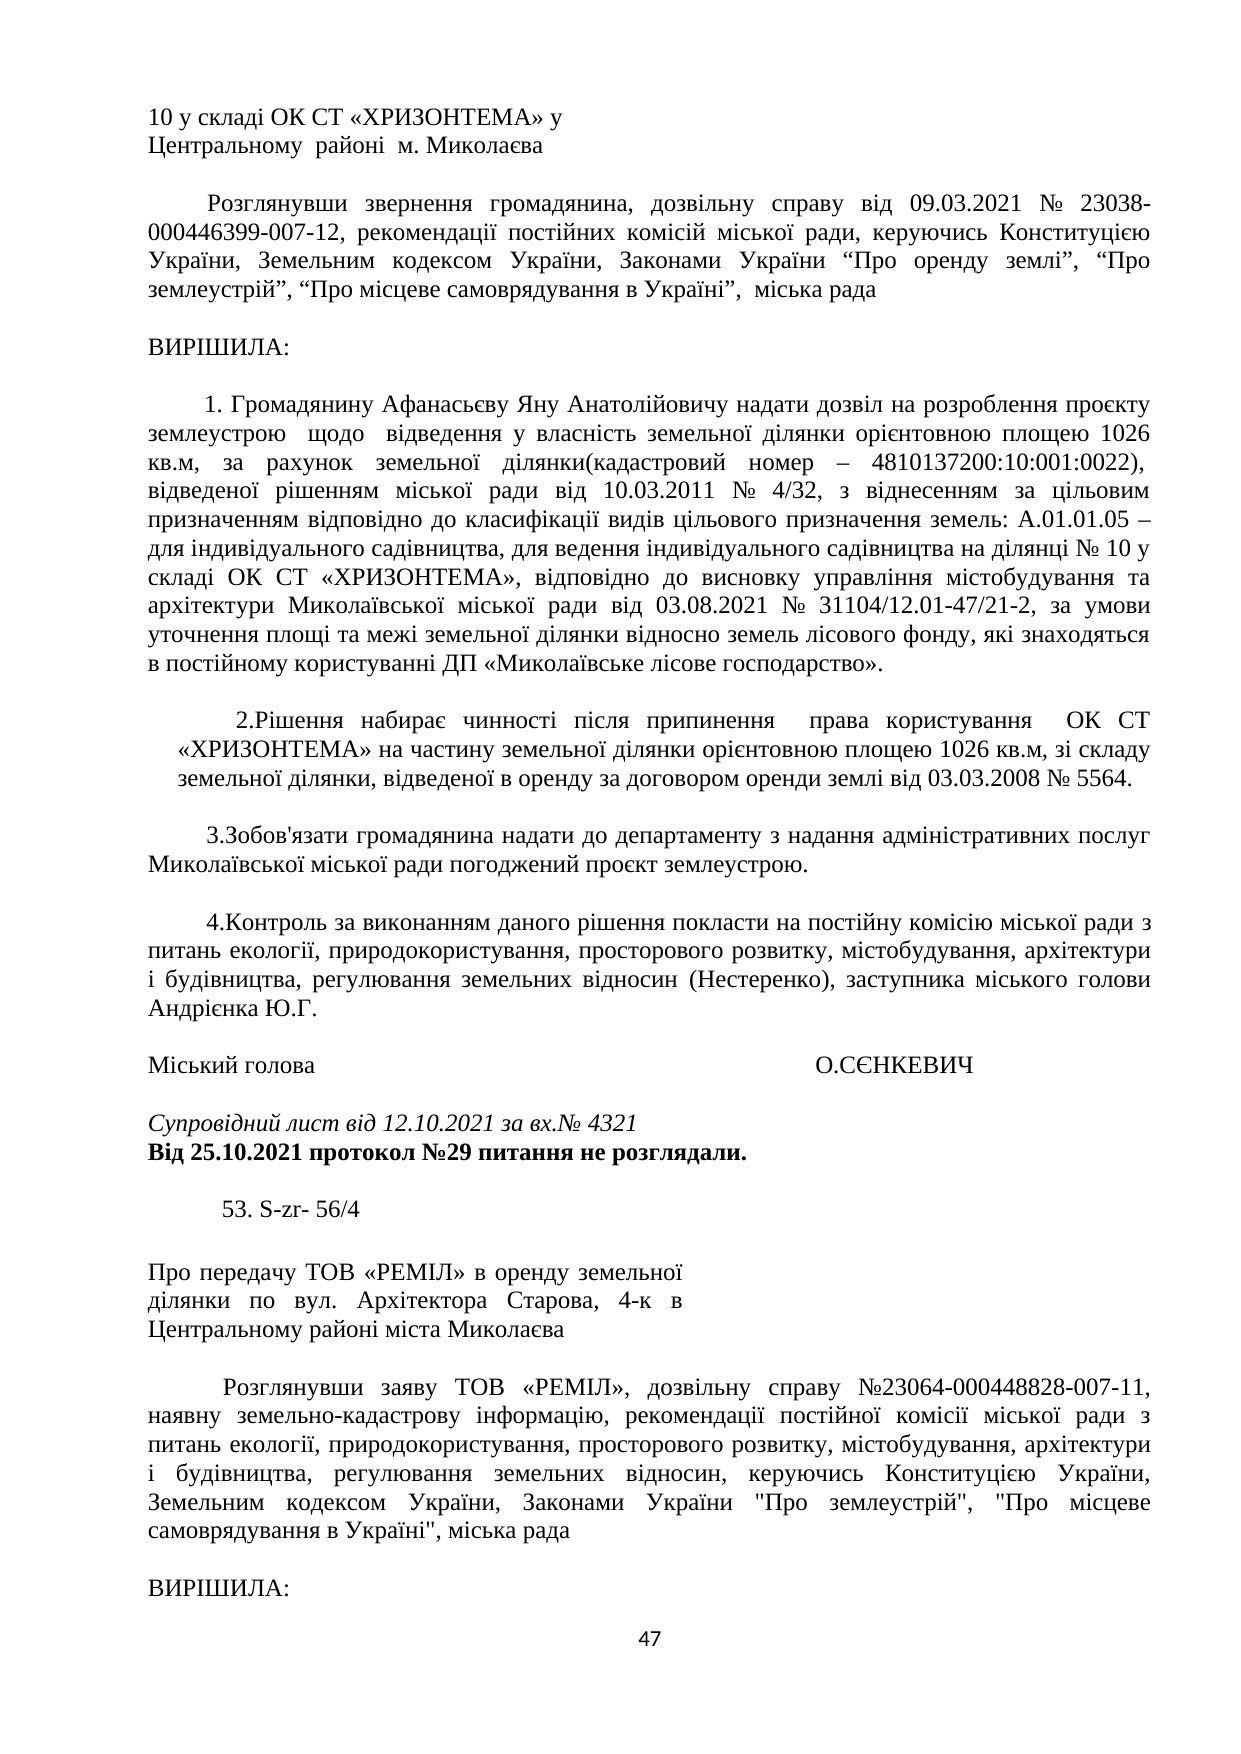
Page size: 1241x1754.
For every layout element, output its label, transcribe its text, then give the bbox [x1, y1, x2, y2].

text ВИРІШИЛА: [148, 332, 1152, 361]
text ВИРІШИЛА: [148, 1573, 1152, 1602]
text Розглянувши звернення громадянина, дозвільну справу від 09.03.2021 № 23038-000446399-007-12, рекомендації постійних комісій міської ради, керуючись Конституцією України, Земельним кодексом України, Законами України “Про оренду землі”, “Про землеустрій”, “Про місцеве самоврядування в Україні”, міська рада [148, 188, 1152, 303]
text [148, 102, 722, 159]
text Міський голова О.СЄНКЕВИЧ [148, 1051, 1152, 1079]
text Від 25.10.2021 протокол №29 питання не розглядали. [148, 1137, 1152, 1166]
subtitle S-zr- 56/4 [222, 1194, 1152, 1223]
text 2.Рішення набирає чинності після припинення права користування ОК СТ «ХРИЗОНТЕМА» на частину земельної ділянки орієнтовною площею 1026 кв.м, зі складу земельної ділянки, відведеної в оренду за договором оренди землі від 03.03.2008 № 5564. [177, 706, 1152, 792]
text 4.Контроль за виконанням даного рішення покласти на постійну комісію міської ради з питань екології, природокористування, просторового розвитку, містобудування, архітектури і будівництва, регулювання земельних відносин (Нестеренко), заступника міського голови Андрієнка Ю.Г. [148, 907, 1152, 1022]
text Розглянувши заяву ТОВ «РЕМІЛ», дозвільну справу №23064-000448828-007-11, наявну земельно-кадастрову інформацію, рекомендації постійної комісії міської ради з питань екології, природокористування, просторового розвитку, містобудування, архітектури і будівництва, регулювання земельних відносин, керуючись Конституцією України, Земельним кодексом України, Законами України "Про землеустрій", "Про місцеве самоврядування в Україні", міська рада [148, 1372, 1152, 1544]
text 3.Зобов'язати громадянина надати до департаменту з надання адміністративних послуг Миколаївської міської ради погоджений проєкт землеустрою. [148, 821, 1152, 878]
text 1. Громадянину Афанасьєву Яну Анатолійовичу надати дозвіл на розроблення проєкту землеустрою щодо відведення у власність земельної ділянки орієнтовною площею 1026 кв.м, за рахунок земельної ділянки(кадастровий номер – 4810137200:10:001:0022), відведеної рішенням міської ради від 10.03.2011 № 4/32, з віднесенням за цільовим призначенням відповідно до класифікації видів цільового призначення земель: А.01.01.05 – для індивідуального садівництва, для ведення індивідуального садівництва на ділянці № 10 у складі ОК СТ «ХРИЗОНТЕМА», відповідно до висновку управління містобудування та архітектури Миколаївської міської ради від 03.08.2021 № 31104/12.01-47/21-2, за умови уточнення площі та межі земельної ділянки відносно земель лісового фонду, які знаходяться в постійному користуванні ДП «Миколаївське лісове господарство». [148, 389, 1152, 677]
text Про передачу ТОВ «РЕМІЛ» в оренду земельної ділянки по вул. Архітектора Старова, 4-к в Центральному районі міста Миколаєва [148, 1257, 683, 1343]
text Супровідний лист від 12.10.2021 за вх.№ 4321 [148, 1108, 1152, 1137]
